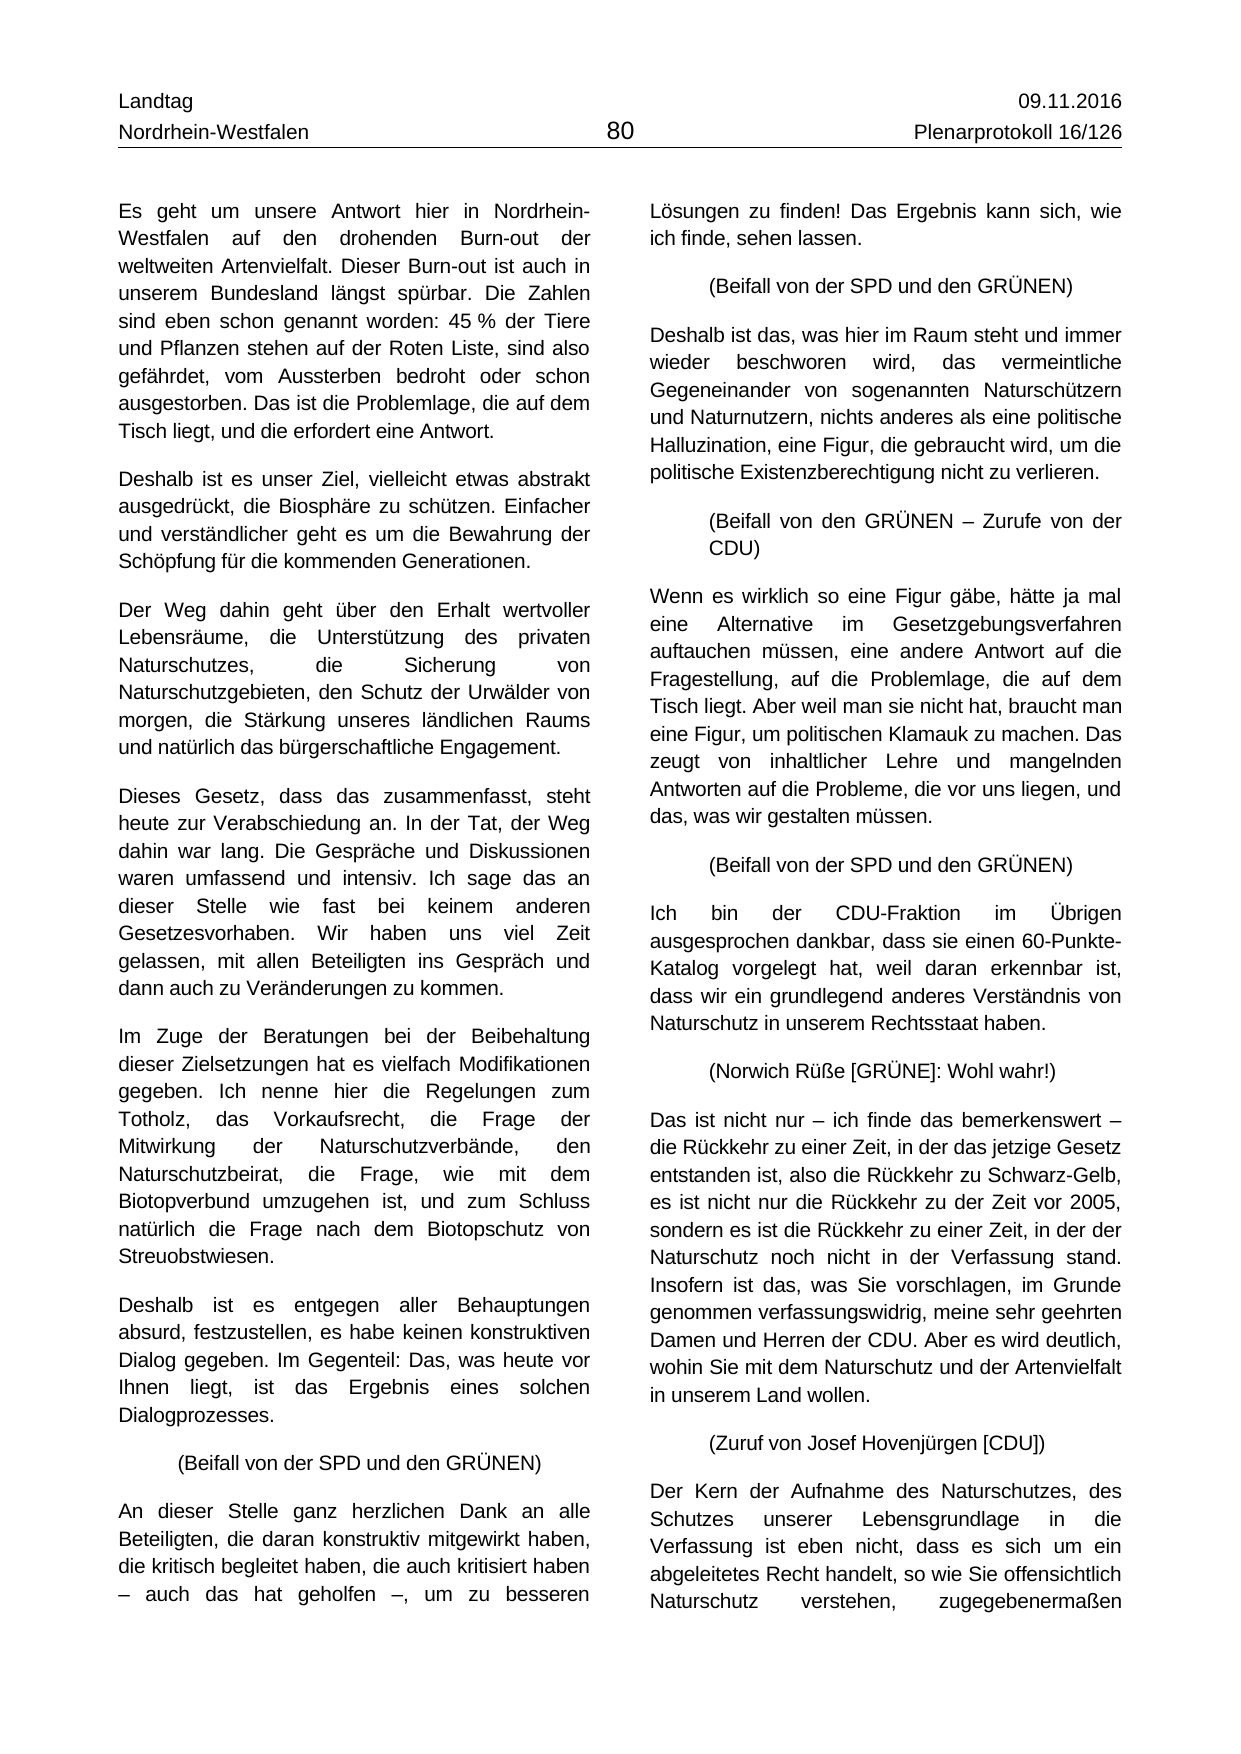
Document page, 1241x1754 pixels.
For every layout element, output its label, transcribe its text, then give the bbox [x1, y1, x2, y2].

text Deshalb ist das, was hier im Raum steht und immer wieder beschworen wird, das vermeintliche Gegeneinander von sogenannten Naturschützern und Naturnutzern, nichts anderes als eine politische Halluzination, eine Figur, die gebraucht wird, um die politische Existenzberechtigung nicht zu verlieren. [649, 323, 1122, 484]
text Deshalb ist es entgegen aller Behauptungen absurd, festzustellen, es habe keinen konstruktiven Dialog gegeben. Im Gegenteil: Das, was heute vor Ihnen liegt, ist das Ergebnis eines solchen Dialogprozesses. [118, 1293, 591, 1427]
text Der Weg dahin geht über den Erhalt wertvoller Lebensräume, die Unterstützung des privaten Naturschutzes, die Sicherung von Naturschutzgebieten, den Schutz der Urwälder von morgen, die Stärkung unseres ländlichen Raums und natürlich das bürgerschaftliche Engagement. [118, 598, 591, 759]
text (Beifall von der SPD und den GRÜNEN) [709, 853, 1122, 877]
text An dieser Stelle ganz herzlichen Dank an alle Beteiligten, die daran konstruktiv mitgewirkt haben, die kritisch begleitet haben, die auch kritisiert haben – auch das hat geholfen –, um zu besseren Lösungen zu finden! Das Ergebnis kann sich, wie ich finde, sehen lassen. [649, 198, 1122, 250]
text Es geht um unsere Antwort hier in Nordrhein-Westfalen auf den drohenden Burn-out der weltweiten Artenvielfalt. Dieser Burn-out ist auch in unserem Bundesland längst spürbar. Die Zahlen sind eben schon genannt worden: 45 % der Tiere und Pflanzen stehen auf der Roten Liste, sind also gefährdet, vom Aussterben bedroht oder schon ausgestorben. Das ist die Problemlage, die auf dem Tisch liegt, und die erfordert eine Antwort. [118, 198, 591, 442]
text An dieser Stelle ganz herzlichen Dank an alle Beteiligten, die daran konstruktiv mitgewirkt haben, die kritisch begleitet haben, die auch kritisiert haben – auch das hat geholfen –, um zu besseren Lösungen zu finden! Das Ergebnis kann sich, wie ich finde, sehen lassen. [118, 1499, 591, 1606]
text (Beifall von der SPD und den GRÜNEN) [177, 1451, 591, 1475]
text (Norwich Rüße [GRÜNE]: Wohl wahr!) [709, 1059, 1122, 1083]
text Deshalb ist es unser Ziel, vielleicht etwas abstrakt ausgedrückt, die Biosphäre zu schützen. Einfacher und verständlicher geht es um die Bewahrung der Schöpfung für die kommenden Generationen. [118, 467, 591, 573]
text (Beifall von den GRÜNEN – Zurufe von der CDU) [709, 508, 1122, 560]
text Das ist nicht nur – ich finde das bemerkenswert – die Rückkehr zu einer Zeit, in der das jetzige Gesetz entstanden ist, also die Rückkehr zu Schwarz-Gelb, es ist nicht nur die Rückkehr zu der Zeit vor 2005, sondern es ist die Rückkehr zu einer Zeit, in der der Naturschutz noch nicht in der Verfassung stand. Insofern ist das, was Sie vorschlagen, im Grunde genommen verfassungswidrig, meine sehr geehrten Damen und Herren der CDU. Aber es wird deutlich, wohin Sie mit dem Naturschutz und der Artenvielfalt in unserem Land wollen. [649, 1108, 1122, 1407]
text Wenn es wirklich so eine Figur gäbe, hätte ja mal eine Alternative im Gesetzgebungsverfahren auftauchen müssen, eine andere Antwort auf die Fragestellung, auf die Problemlage, die auf dem Tisch liegt. Aber weil man sie nicht hat, braucht man eine Figur, um politischen Klamauk zu machen. Das zeugt von inhaltlicher Lehre und mangelnden Antworten auf die Probleme, die vor uns liegen, und das, was wir gestalten müssen. [649, 584, 1122, 828]
text Ich bin der CDU-Fraktion im Übrigen ausgesprochen dankbar, dass sie einen 60-Punkte-Katalog vorgelegt hat, weil daran erkennbar ist, dass wir ein grundlegend anderes Verständnis von Naturschutz in unserem Rechtsstaat haben. [649, 901, 1122, 1035]
text (Zuruf von Josef Hovenjürgen [CDU]) [709, 1431, 1122, 1455]
text Im Zuge der Beratungen bei der Beibehaltung dieser Zielsetzungen hat es vielfach Modifikationen gegeben. Ich nenne hier die Regelungen zum Totholz, das Vorkaufsrecht, die Frage der Mitwirkung der Naturschutzverbände, den Naturschutzbeirat, die Frage, wie mit dem Biotopverbund umzugehen ist, und zum Schluss natürlich die Frage nach dem Biotopschutz von Streuobstwiesen. [118, 1024, 591, 1268]
text Dieses Gesetz, dass das zusammenfasst, steht heute zur Verabschiedung an. In der Tat, der Weg dahin war lang. Die Gespräche und Diskussionen waren umfassend und intensiv. Ich sage das an dieser Stelle wie fast bei keinem anderen Gesetzesvorhaben. Wir haben uns viel Zeit gelassen, mit allen Beteiligten ins Gespräch und dann auch zu Veränderungen zu kommen. [118, 783, 591, 1000]
text (Beifall von der SPD und den GRÜNEN) [709, 274, 1122, 298]
